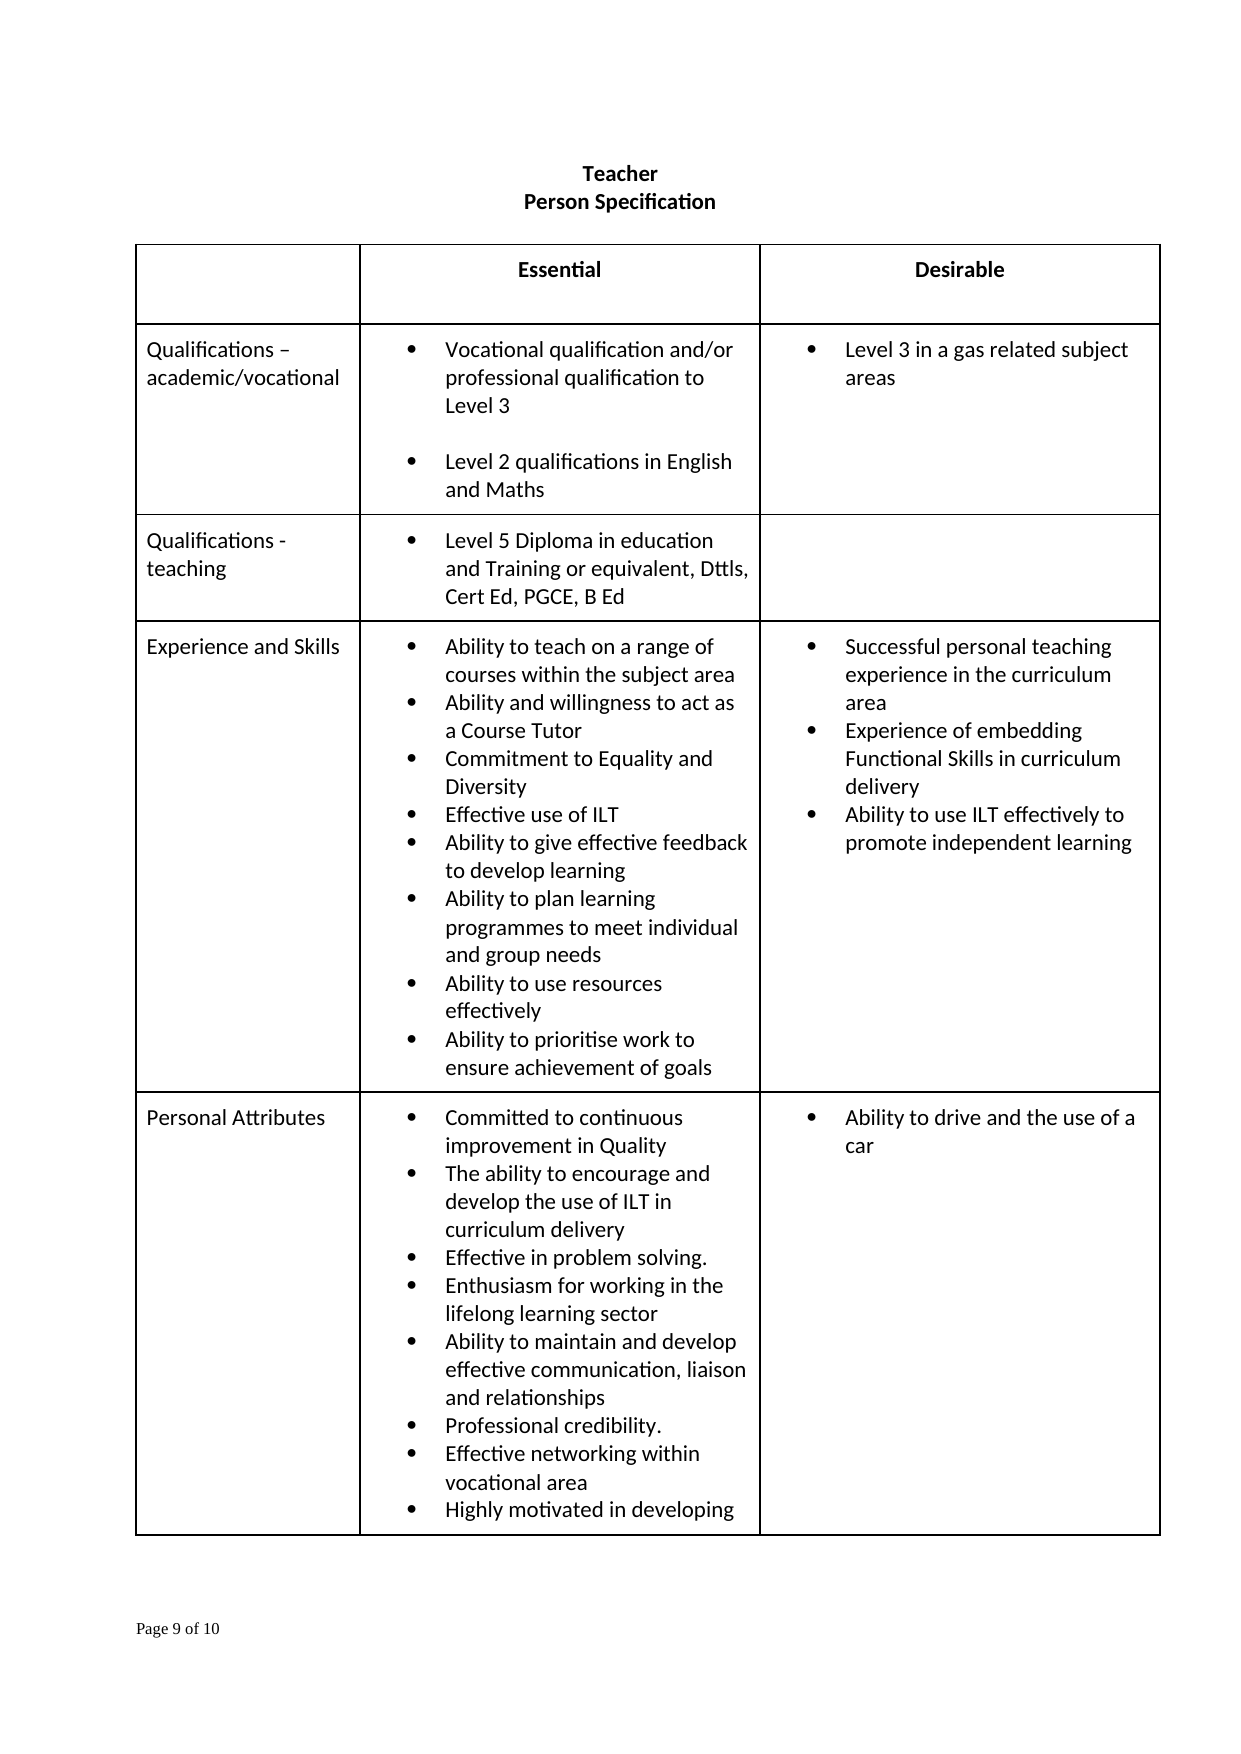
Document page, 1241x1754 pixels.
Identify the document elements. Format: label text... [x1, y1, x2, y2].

table_cell Qualifications – academic/vocational [137, 325, 359, 513]
table_cell Level 3 in a gas related subject areas [761, 325, 1159, 513]
table_header Essential [361, 245, 759, 323]
table_cell Vocational qualification and/or professional qualification to Level 3 Level 2 qualifications in English and Maths [361, 325, 759, 513]
table_cell Successful personal teaching experience in the curriculum area Experience of embedding Functional Skills in curriculum delivery Ability to use ILT effectively to promote independent learning [761, 622, 1159, 1091]
table_header [137, 245, 359, 323]
table_cell Level 5 Diploma in education and Training or equivalent, Dttls, Cert Ed, PGCE, B Ed [361, 515, 759, 620]
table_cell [361, 1093, 759, 1534]
table_cell Ability to teach on a range of courses within the subject area Ability and willingness to act as a Course Tutor Commitment to Equality and Diversity Effective use of ILT Ability to give effective feedback to develop learning Ability to plan learning programmes to meet individual and group needs Ability to use resources effectively Ability to prioritise work to ensure achievement of goals [361, 622, 759, 1091]
table_header Desirable [761, 245, 1159, 323]
table_cell Experience and Skills [137, 622, 359, 1091]
table_cell Qualifications - teaching [137, 515, 359, 620]
table_cell [761, 515, 1159, 620]
table_cell Personal Attributes [137, 1093, 359, 1534]
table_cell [761, 1093, 1159, 1534]
text Person Specification [136, 187, 1104, 215]
text Teacher [136, 159, 1104, 187]
